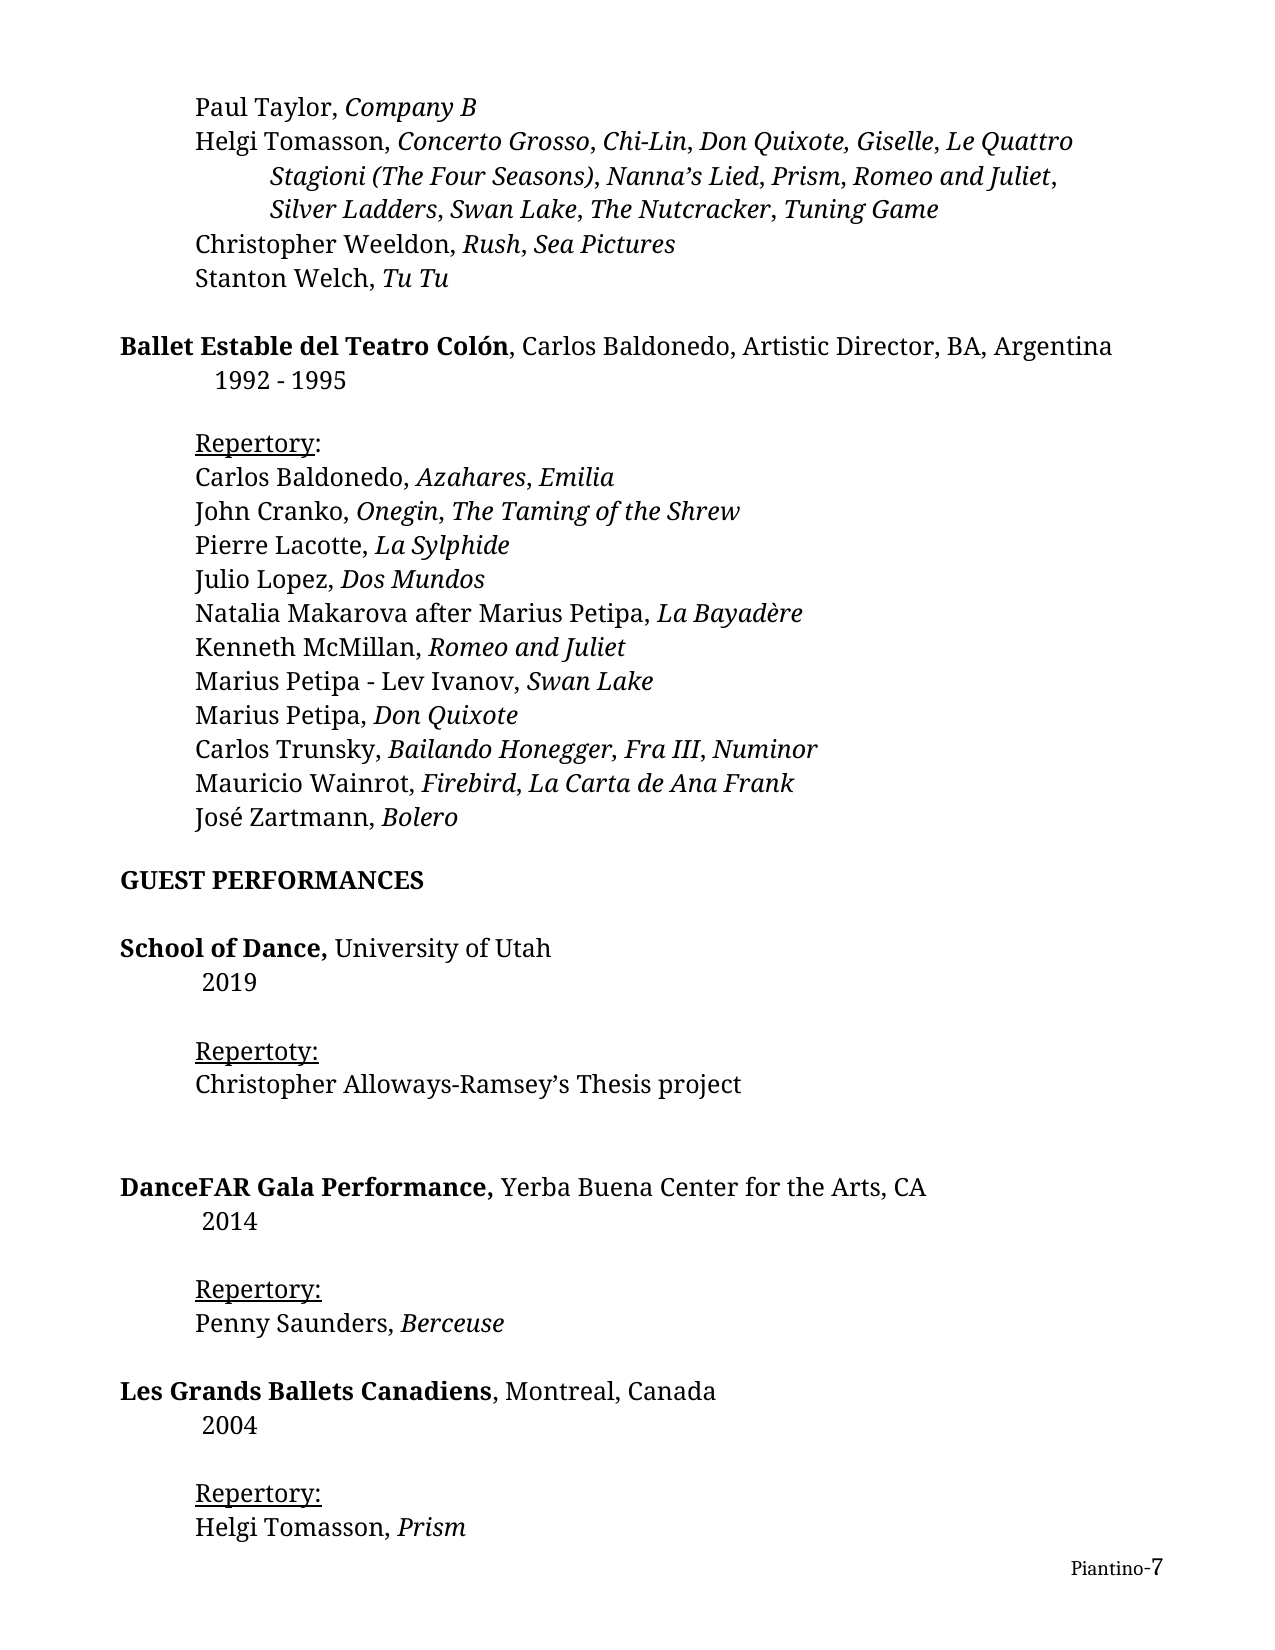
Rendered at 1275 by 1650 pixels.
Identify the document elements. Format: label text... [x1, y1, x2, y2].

text John Cranko, Onegin, The Taming of the Shrew [120, 493, 1155, 527]
text Marius Petipa - Lev Ivanov, Swan Lake [120, 664, 1155, 698]
text Silver Ladders, Swan Lake, The Nutcracker, Tuning Game [120, 192, 1155, 226]
text Pierre Lacotte, La Sylphide [120, 527, 1155, 562]
text Carlos Trunsky, Bailando Honegger, Fra III, Numinor [120, 732, 1155, 766]
text Repertory: [120, 425, 1155, 459]
text Carlos Baldonedo, Azahares, Emilia [120, 459, 1155, 493]
text Marius Petipa, Don Quixote [120, 698, 1155, 732]
text Repertory: [120, 1476, 1155, 1510]
text Repertoty: [120, 1033, 1155, 1067]
text Julio Lopez, Dos Mundos [120, 562, 1155, 596]
text DanceFAR Gala Performance, Yerba Buena Center for the Arts, CA 2014 [120, 1169, 1155, 1237]
text Mauricio Wainrot, Firebird, La Carta de Ana Frank [120, 766, 1155, 800]
text Paul Taylor, Company B [120, 90, 1155, 124]
text Natalia Makarova after Marius Petipa, La Bayadère [120, 596, 1155, 630]
text Kenneth McMillan, Romeo and Juliet [120, 630, 1155, 664]
text GUEST PERFORMANCES [120, 863, 1155, 897]
text José Zartmann, Bolero [120, 800, 1155, 834]
text Christopher Alloways-Ramsey’s Thesis project [120, 1067, 1155, 1135]
text Christopher Weeldon, Rush, Sea Pictures [120, 226, 1155, 260]
text Stagioni (The Four Seasons), Nanna’s Lied, Prism, Romeo and Juliet, [120, 158, 1155, 192]
text Helgi Tomasson, Concerto Grosso, Chi-Lin, Don Quixote, Giselle, Le Quattro [120, 124, 1155, 158]
text Les Grands Ballets Canadiens, Montreal, Canada 2004 [120, 1374, 1155, 1442]
text Penny Saunders, Berceuse [120, 1306, 1155, 1340]
text Helgi Tomasson, Prism [120, 1510, 1155, 1544]
text Repertory: [120, 1272, 1155, 1306]
text Ballet Estable del Teatro Colón, Carlos Baldonedo, Artistic Director, BA, Argentina 1992 - 1995 [120, 328, 1155, 397]
text Stanton Welch, Tu Tu [120, 260, 1155, 294]
text School of Dance, University of Utah 2019 [120, 931, 1155, 999]
